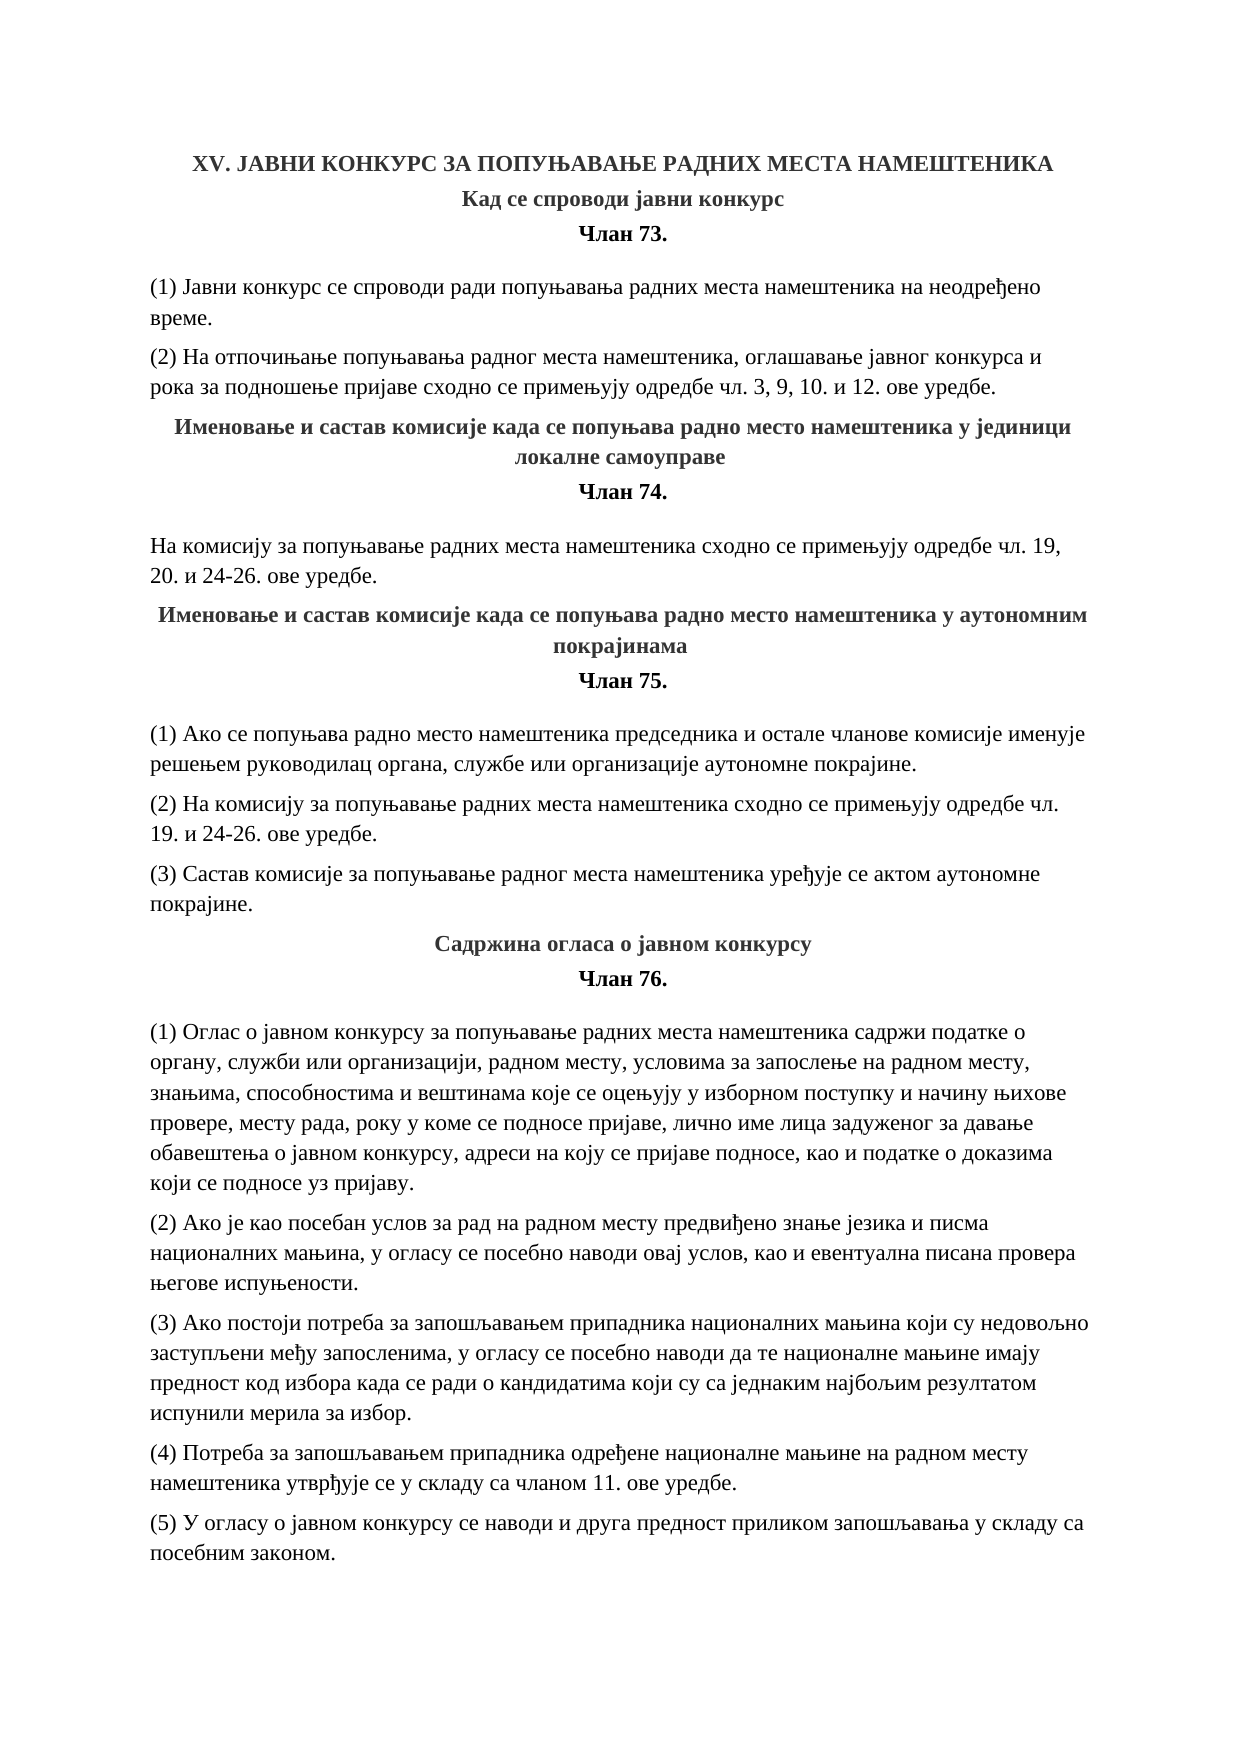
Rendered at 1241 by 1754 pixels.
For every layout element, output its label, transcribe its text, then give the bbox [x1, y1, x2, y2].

text Кад се спроводи јавни конкурс [150, 185, 1090, 211]
text Именовање и састав комисије када се попуњава радно место намештеника у аутономним покрајинама [150, 602, 1090, 658]
text (1) Јавни конкурс се спроводи ради попуњавања радних места намештеника на неодређено време. [150, 273, 1090, 330]
text Члан 75. [150, 667, 1090, 693]
text XV. ЈАВНИ КОНКУРС ЗА ПОПУЊАВАЊЕ РАДНИХ МЕСТА НАМЕШТЕНИКА [150, 150, 1090, 176]
text На комисију за попуњавање радних места намештеника сходно се примењују одредбе чл. 19, 20. и 24-26. ове уредбе. [150, 532, 1090, 588]
text Садржина огласа о јавном конкурсу [150, 930, 1090, 956]
text (3) Састав комисије за попуњавање радног места намештеника уређује се актом аутономне покрајине. [150, 860, 1090, 916]
text (2) На комисију за попуњавање радних места намештеника сходно се примењују одредбе чл. 19. и 24-26. ове уредбе. [150, 790, 1090, 847]
text Члан 76. [150, 964, 1090, 991]
text Члан 73. [150, 220, 1090, 246]
text (5) У огласу о јавном конкурсу се наводи и друга предност приликом запошљавања у складу са посебним законом. [150, 1509, 1090, 1565]
text (2) На отпочињање попуњавања радног места намештеника, оглашавање јавног конкурса и рока за подношење пријаве сходно се примењују одредбе чл. 3, 9, 10. и 12. ове уредбе. [150, 343, 1090, 400]
text (4) Потреба за запошљавањем припадника одређене националне мањине на радном месту намештеника утврђује се у складу са чланом 11. ове уредбе. [150, 1439, 1090, 1496]
text Именовање и састав комисије када се попуњава радно место намештеника у јединици локалне самоуправе [150, 413, 1090, 469]
text Члан 74. [150, 478, 1090, 504]
text (3) Ако постоји потреба за запошљавањем припадника националних мањина који су недовољно заступљени међу запосленима, у огласу се посебно наводи да те националне мањине имају предност код избора када се ради о кандидатима који су са једнаким најбољим резултатом испунили мерила за избор. [150, 1309, 1090, 1426]
text (2) Ако је као посебан услов за рад на радном месту предвиђено знање језика и писма националних мањина, у огласу се посебно наводи овај услов, као и евентуална писана провера његове испуњености. [150, 1209, 1090, 1296]
text (1) Ако се попуњава радно место намештеника председника и остале чланове комисије именује решењем руководилац органа, службе или организације аутономне покрајине. [150, 720, 1090, 777]
text (1) Оглас о јавном конкурсу за попуњавање радних места намештеника садржи податке о органу, служби или организацији, радном месту, условима за запослење на радном месту, знањима, способностима и вештинама које се оцењују у изборном поступку и начину њихове провере, месту рада, року у коме се подносе пријаве, лично име лица задуженог за давање обавештења о јавном конкурсу, адреси на коју се пријаве подносе, као и податке о доказима који се подносе уз пријаву. [150, 1018, 1090, 1196]
